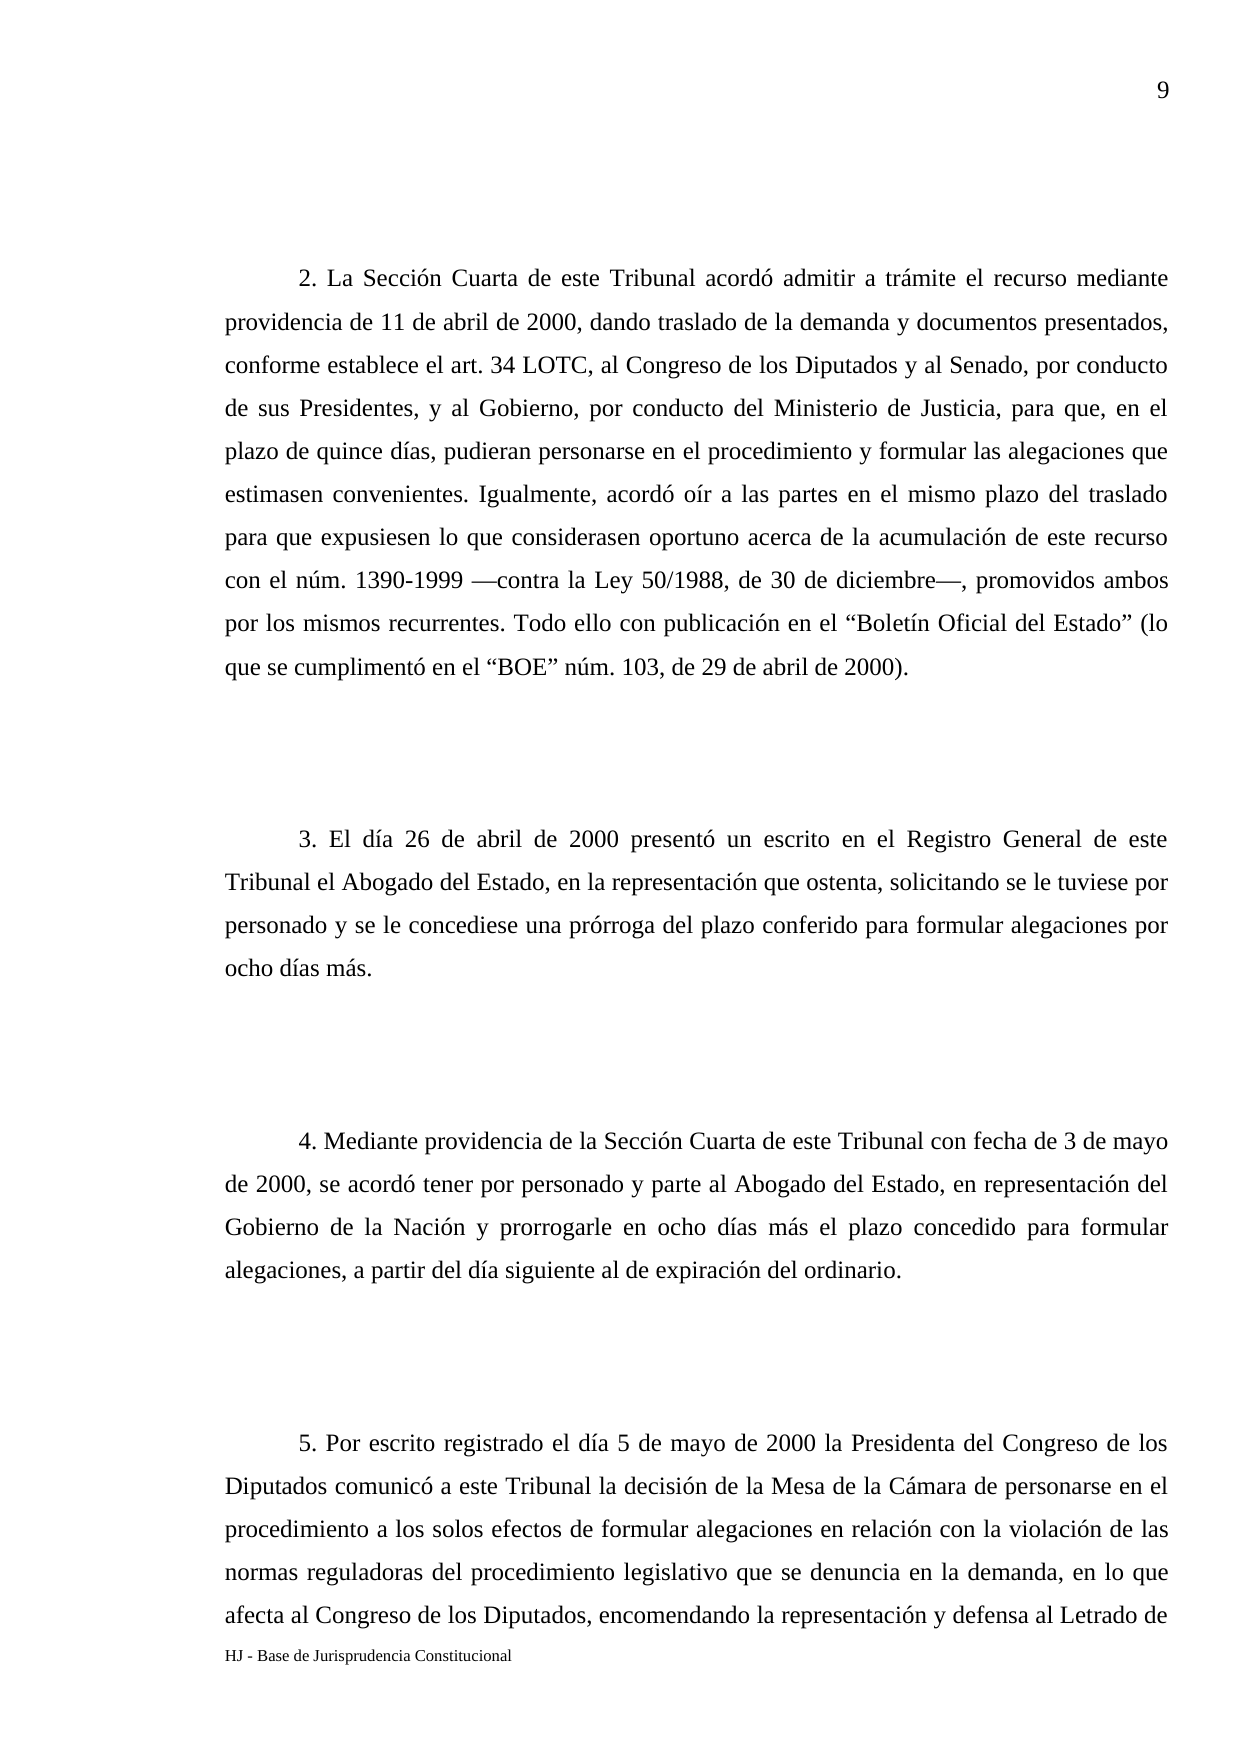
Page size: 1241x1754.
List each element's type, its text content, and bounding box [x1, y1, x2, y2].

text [224, 1428, 1169, 1629]
text 3. El día 26 de abril de 2000 presentó un escrito en el Registro General de este Tribunal el Abogado del Estado, en la representación que ostenta, solicitando se le tuviese por personado y se le concediese una prórroga del plazo conferido para formular alegaciones por ocho días más. [224, 824, 1169, 982]
text 2. La Sección Cuarta de este Tribunal acordó admitir a trámite el recurso mediante providencia de 11 de abril de 2000, dando traslado de la demanda y documentos presentados, conforme establece el art. 34 LOTC, al Congreso de los Diputados y al Senado, por conducto de sus Presidentes, y al Gobierno, por conducto del Ministerio de Justicia, para que, en el plazo de quince días, pudieran personarse en el procedimiento y formular las alegaciones que estimasen convenientes. Igualmente, acordó oír a las partes en el mismo plazo del traslado para que expusiesen lo que considerasen oportuno acerca de la acumulación de este recurso con el núm. 1390-1999 —contra la Ley 50/1988, de 30 de diciembre—, promovidos ambos por los mismos recurrentes. Todo ello con publicación en el “Boletín Oficial del Estado” (lo que se cumplimentó en el “BOE” núm. 103, de 29 de abril de 2000). [224, 263, 1169, 680]
text 4. Mediante providencia de la Sección Cuarta de este Tribunal con fecha de 3 de mayo de 2000, se acordó tener por personado y parte al Abogado del Estado, en representación del Gobierno de la Nación y prorrogarle en ocho días más el plazo concedido para formular alegaciones, a partir del día siguiente al de expiración del ordinario. [224, 1126, 1169, 1284]
